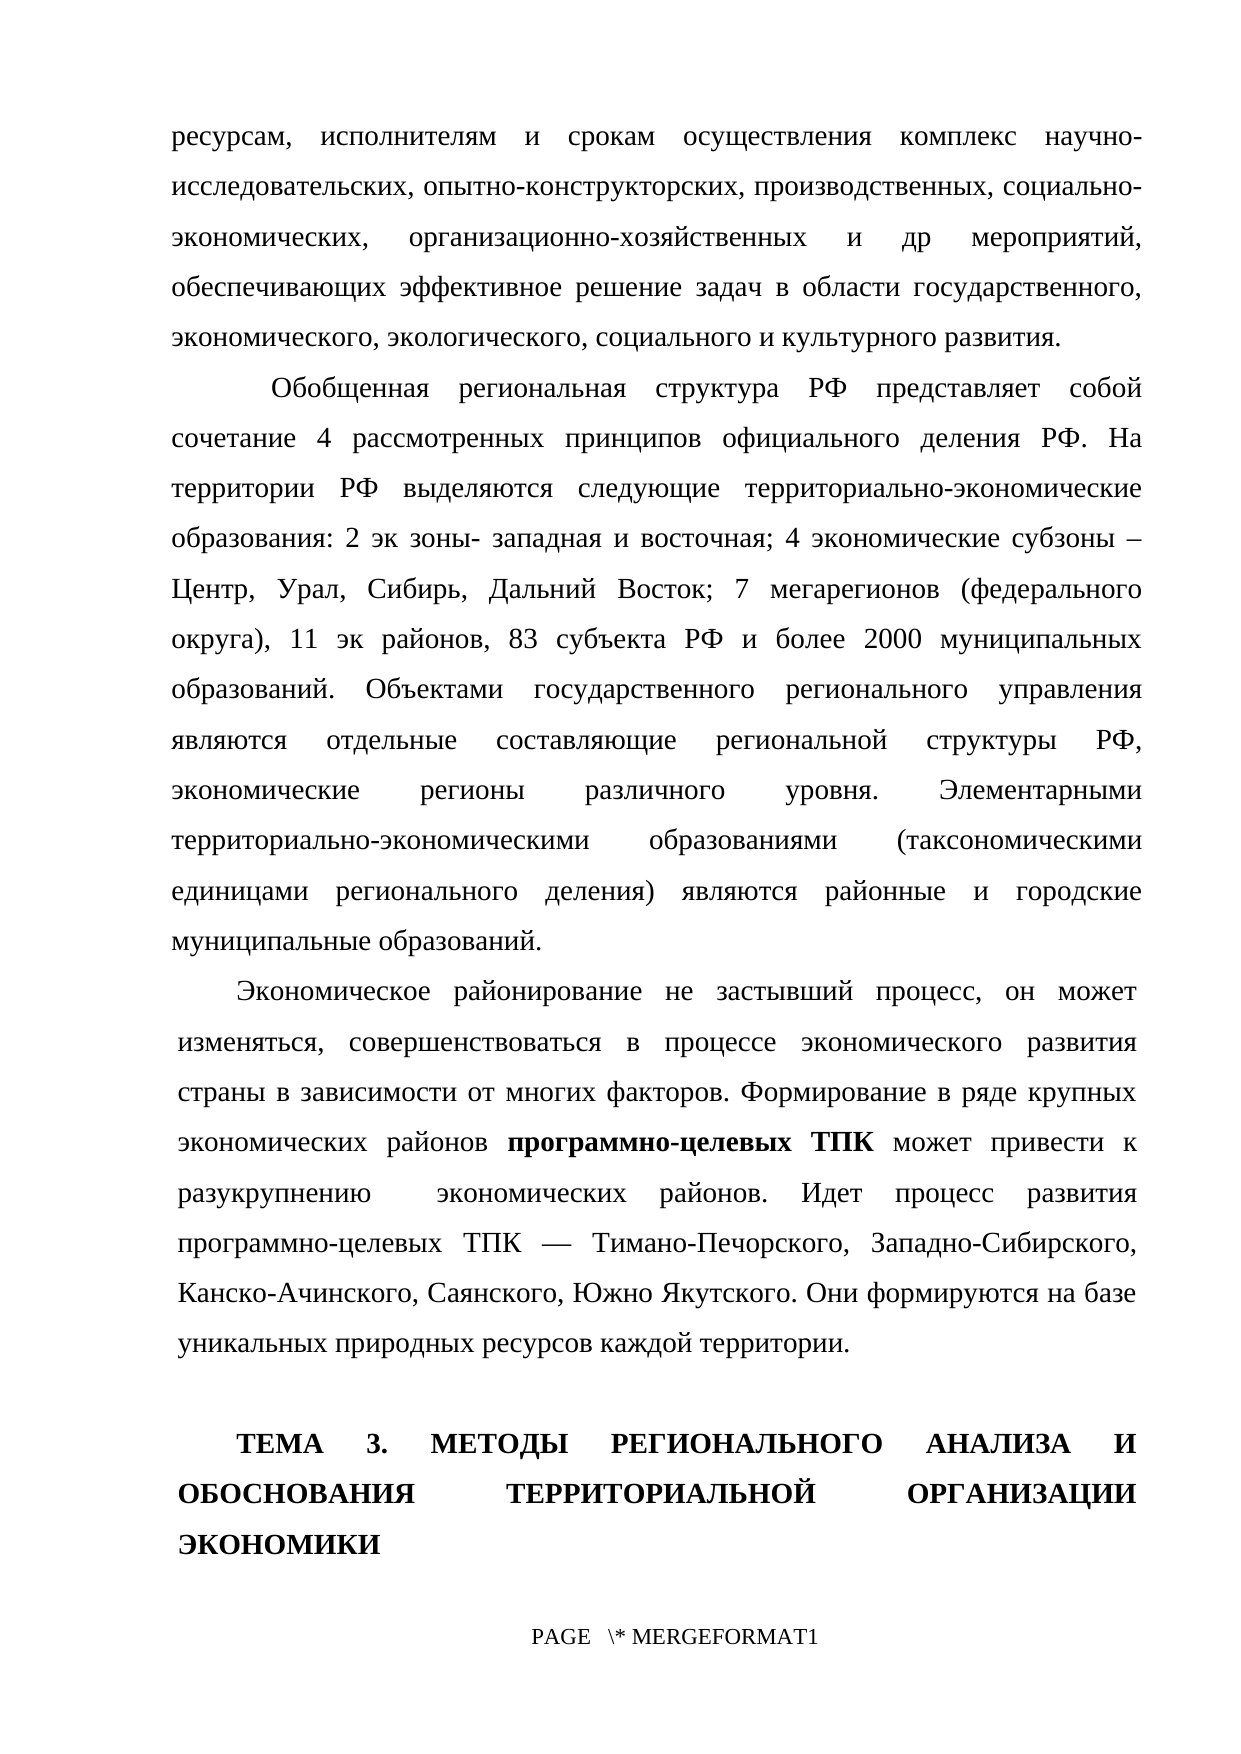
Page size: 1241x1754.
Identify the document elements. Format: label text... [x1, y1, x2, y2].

text Обобщенная региональная структура РФ представляет собой сочетание 4 рассмотренных принципов официального деления РФ. На территории РФ выделяются следующие территориально-экономические образования: 2 эк зоны- западная и восточная; 4 экономические субзоны – Центр, Урал, Сибирь, Дальний Восток; 7 мегарегионов (федерального округа), 11 эк районов, 83 субъекта РФ и более 2000 муниципальных образований. Объектами государственного регионального управления являются отдельные составляющие региональной структуры РФ, экономические регионы различного уровня. Элементарными территориально-экономическими образованиями (таксономическими единицами регионального деления) являются районные и городские муниципальные образований. [171, 370, 1143, 957]
text Экономическое районирование не застывший процесс, он может изменяться, совершенствоваться в процессе экономического развития страны в зависимости от многих факторов. Формирование в ряде крупных экономических районов программно-целевых ТПК может привести к разукрупнению экономических районов. Идет процесс развития программно-целевых ТПК — Тимано-Печорского, Западно-Сибирского, Канско-Ачинского, Саянского, Южно Якутского. Они формируются на базе уникальных природных ресурсов каждой территории. [177, 973, 1138, 1359]
text ТЕМА 3. МЕТОДЫ РЕГИОНАЛЬНОГО АНАЛИЗА И ОБОСНОВАНИЯ ТЕРРИТОРИАЛЬНОЙ ОРГАНИЗАЦИИ ЭКОНОМИКИ [177, 1426, 1137, 1560]
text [171, 118, 1143, 353]
